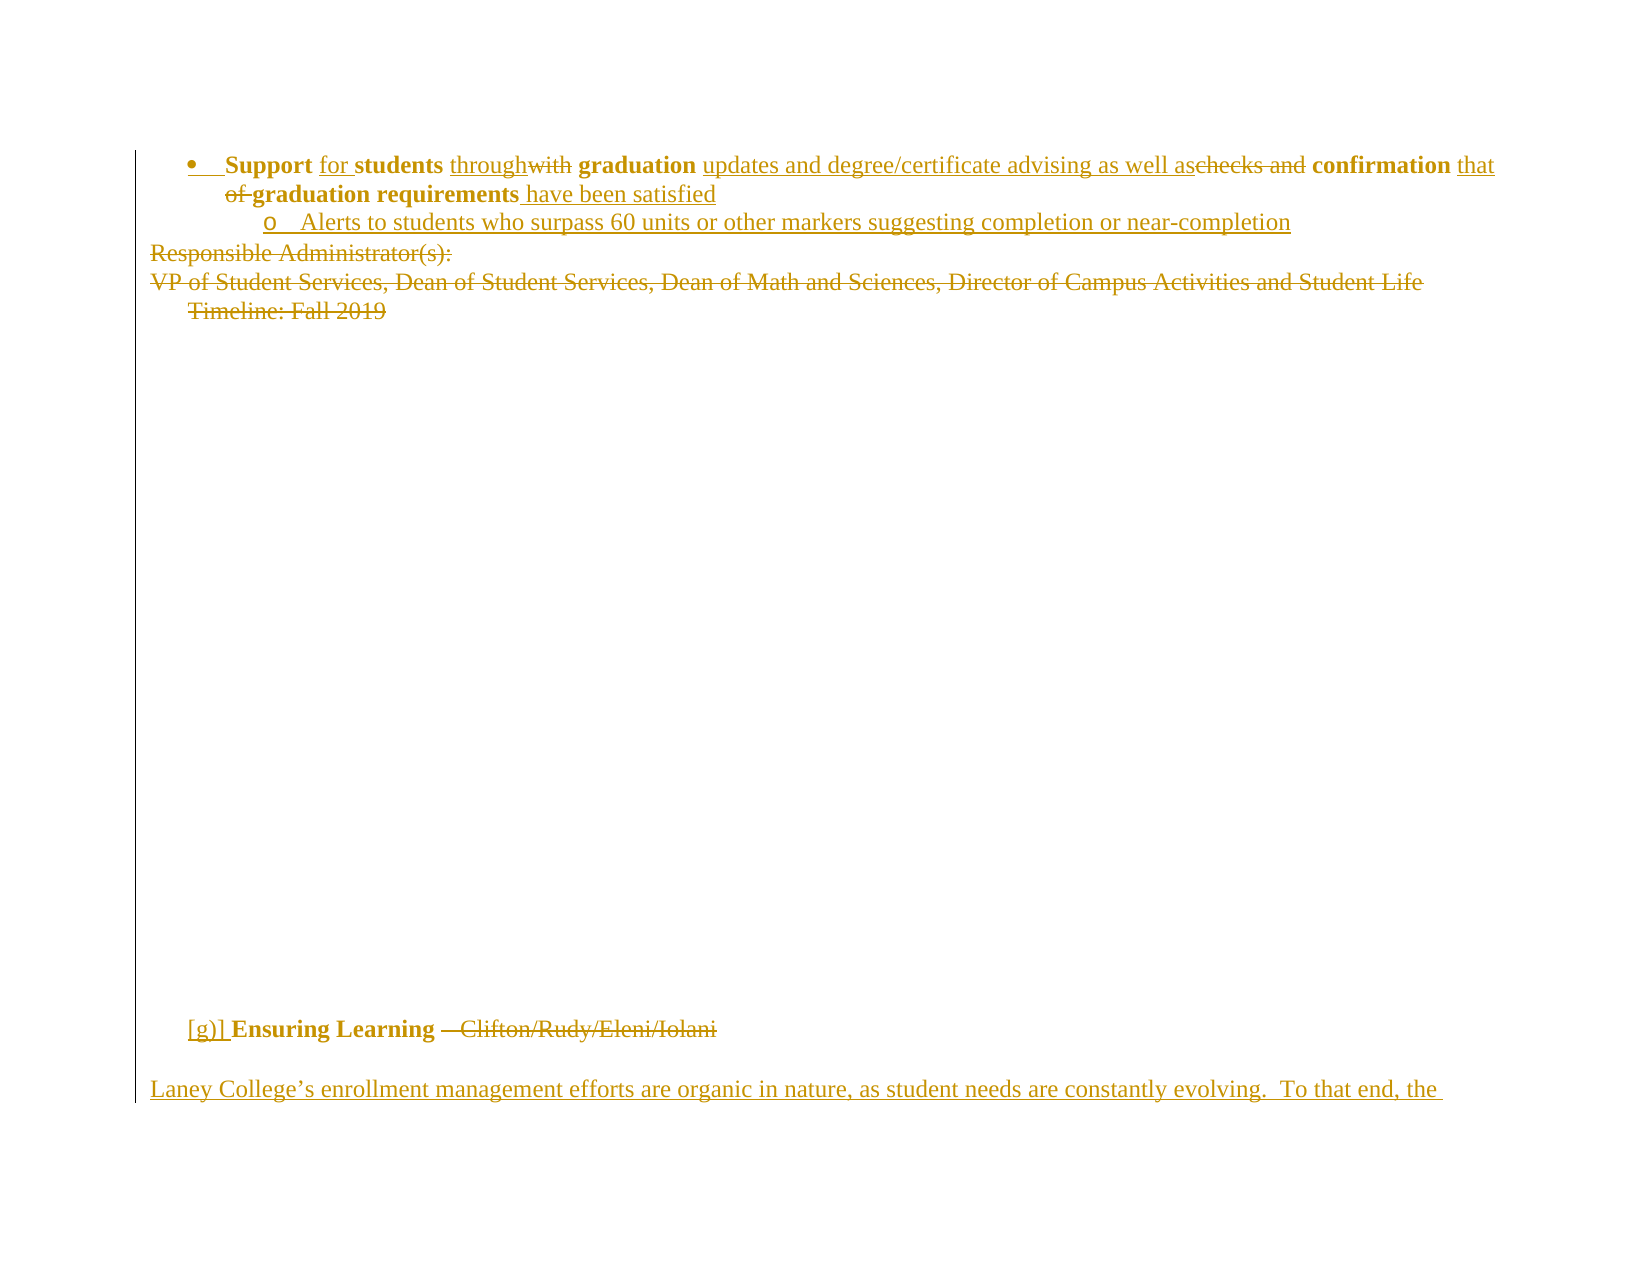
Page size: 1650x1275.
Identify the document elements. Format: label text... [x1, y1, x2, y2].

list Support students graduation confirmation graduation requirements [187, 150, 1500, 207]
list Ensuring Learning [187, 1014, 1500, 1043]
